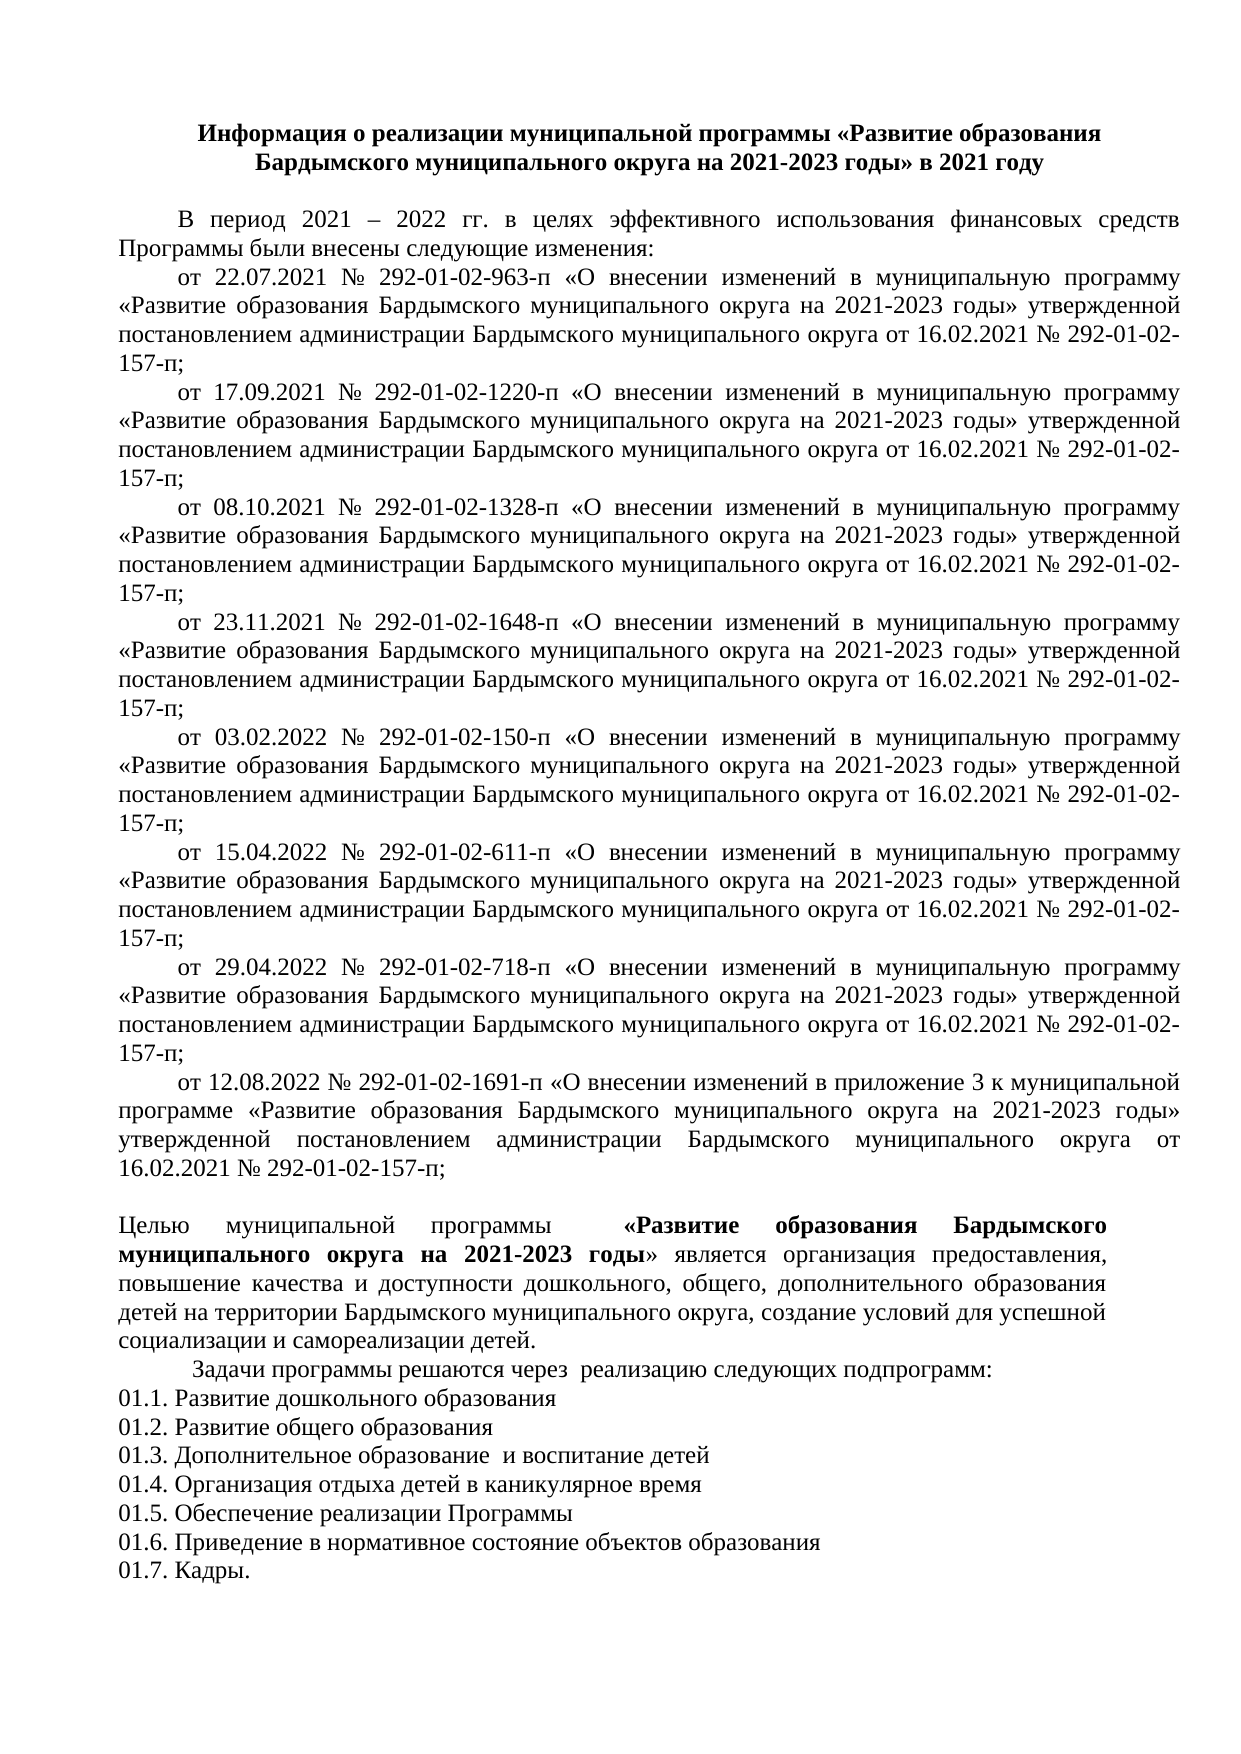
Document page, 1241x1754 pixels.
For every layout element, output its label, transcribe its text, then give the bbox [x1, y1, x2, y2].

text 01.5. Обеспечение реализации Программы [118, 1498, 1181, 1527]
text от 15.04.2022 № 292-01-02-611-п «О внесении изменений в муниципальную программу «Развитие образования Бардымского муниципального округа на 2021-2023 годы» утвержденной постановлением администрации Бардымского муниципального округа от 16.02.2021 № 292-01-02-157-п; [118, 837, 1181, 952]
text от 03.02.2022 № 292-01-02-150-п «О внесении изменений в муниципальную программу «Развитие образования Бардымского муниципального округа на 2021-2023 годы» утвержденной постановлением администрации Бардымского муниципального округа от 16.02.2021 № 292-01-02-157-п; [118, 722, 1181, 837]
text от 12.08.2022 № 292-01-02-1691-п «О внесении изменений в приложение 3 к муниципальной программе «Развитие образования Бардымского муниципального округа на 2021-2023 годы» утвержденной постановлением администрации Бардымского муниципального округа от 16.02.2021 № 292-01-02-157-п; [118, 1067, 1181, 1182]
subtitle 01.7. Кадры. [118, 1556, 1107, 1584]
text от 23.11.2021 № 292-01-02-1648-п «О внесении изменений в муниципальную программу «Развитие образования Бардымского муниципального округа на 2021-2023 годы» утвержденной постановлением администрации Бардымского муниципального округа от 16.02.2021 № 292-01-02-157-п; [118, 607, 1181, 722]
text 01.1. Развитие дошкольного образования [118, 1383, 1181, 1412]
text 01.3. Дополнительное образование и воспитание детей [118, 1441, 1181, 1469]
subtitle Целью муниципальной программы «Развитие образования Бардымского муниципального округа на 2021-2023 годы» является организация предоставления, повышение качества и доступности дошкольного, общего, дополнительного образования детей на территории Бардымского муниципального округа, создание условий для успешной социализации и самореализации детей. [118, 1211, 1107, 1354]
text 01.4. Организация отдыха детей в каникулярное время [118, 1469, 1181, 1498]
text от 08.10.2021 № 292-01-02-1328-п «О внесении изменений в муниципальную программу «Развитие образования Бардымского муниципального округа на 2021-2023 годы» утвержденной постановлением администрации Бардымского муниципального округа от 16.02.2021 № 292-01-02-157-п; [118, 492, 1181, 607]
text от 17.09.2021 № 292-01-02-1220-п «О внесении изменений в муниципальную программу «Развитие образования Бардымского муниципального округа на 2021-2023 годы» утвержденной постановлением администрации Бардымского муниципального округа от 16.02.2021 № 292-01-02-157-п; [118, 377, 1181, 492]
text 01.6. Приведение в нормативное состояние объектов образования [118, 1527, 1181, 1556]
subtitle Задачи программы решаются через реализацию следующих подпрограмм: [118, 1354, 1107, 1383]
text 01.2. Развитие общего образования [118, 1412, 1181, 1441]
text от 22.07.2021 № 292-01-02-963-п «О внесении изменений в муниципальную программу «Развитие образования Бардымского муниципального округа на 2021-2023 годы» утвержденной постановлением администрации Бардымского муниципального округа от 16.02.2021 № 292-01-02-157-п; [118, 262, 1181, 377]
text от 29.04.2022 № 292-01-02-718-п «О внесении изменений в муниципальную программу «Развитие образования Бардымского муниципального округа на 2021-2023 годы» утвержденной постановлением администрации Бардымского муниципального округа от 16.02.2021 № 292-01-02-157-п; [118, 952, 1181, 1067]
text В период 2021 – 2022 гг. в целях эффективного использования финансовых средств Программы были внесены следующие изменения: [118, 204, 1181, 262]
list Информация о реализации муниципальной программы «Развитие образования Бардымского муниципального округа на 2021-2023 годы» в 2021 году [118, 118, 1181, 176]
